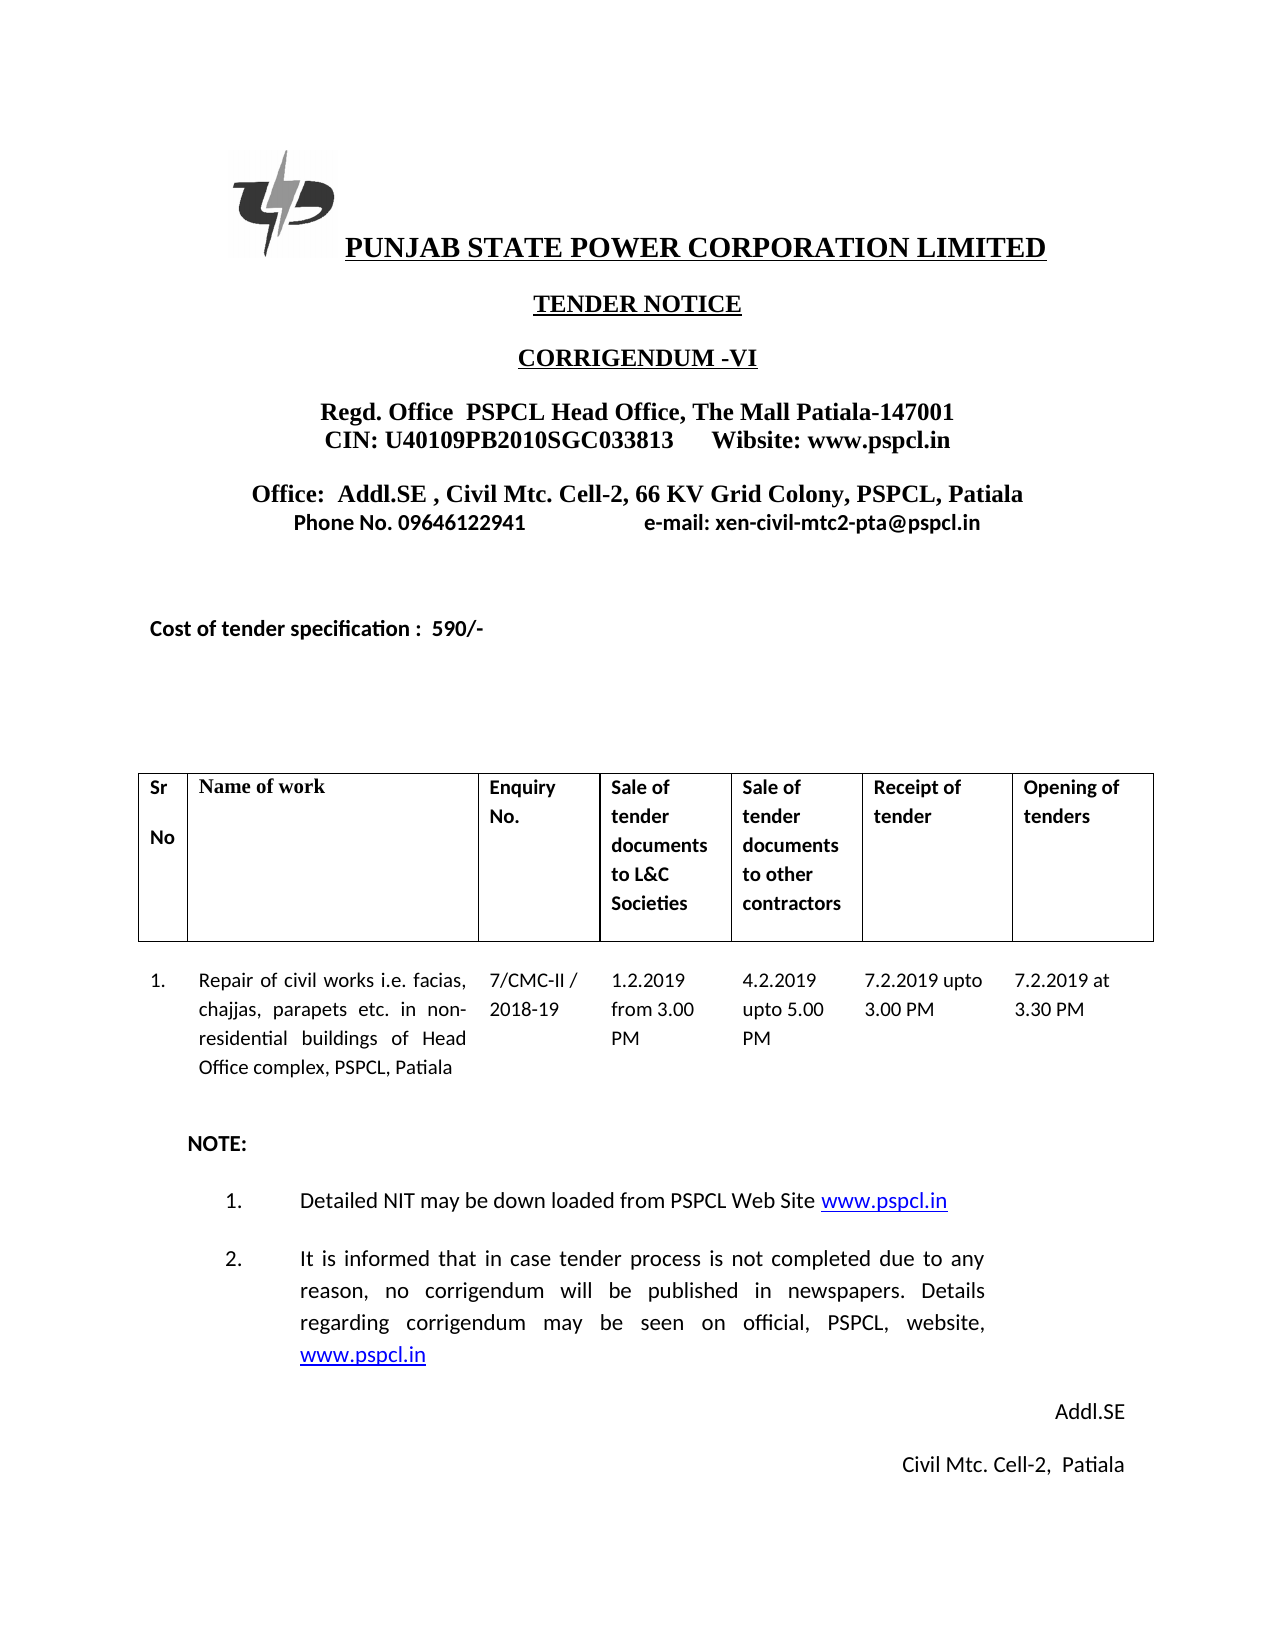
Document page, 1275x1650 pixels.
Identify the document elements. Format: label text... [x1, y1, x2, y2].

text Addl.SE [150, 1397, 1125, 1426]
subtitle Regd. Office PSPCL Head Office, The Mall Patiala-147001 [150, 397, 1125, 425]
text Cost of tender specification : 590/- [150, 614, 1125, 642]
table_header Name of work [188, 774, 478, 941]
subtitle CORRIGENDUM -VI [150, 343, 1125, 372]
text Civil Mtc. Cell-2, Patiala [150, 1451, 1125, 1478]
table_cell 1. [139, 942, 187, 1104]
text 2. It is informed that in case tender process is not completed due to any reason, no corrigendum will be published in newspapers. Details regarding corrigendum may be seen on official, PSPCL, website, www.pspcl.in [225, 1244, 986, 1368]
table_header Opening of tenders [1013, 774, 1153, 941]
table_cell 7/CMC-II / 2018-19 [478, 942, 600, 1104]
table_header Receipt of tender [863, 774, 1012, 941]
subtitle Office: Addl.SE , Civil Mtc. Cell-2, 66 KV Grid Colony, PSPCL, Patiala [150, 479, 1125, 508]
table_header Enquiry No. [479, 774, 599, 941]
table_cell 4.2.2019 upto 5.00 PM [731, 942, 853, 1104]
table_cell 7.2.2019 at 3.30 PM [1003, 942, 1144, 1104]
table_header Sale of tender documents to L&C Societies [601, 774, 731, 941]
table_cell 7.2.2019 upto 3.00 PM [853, 942, 1003, 1104]
table_header Sr No [139, 774, 187, 941]
text 1. Detailed NIT may be down loaded from PSPCL Web Site www.pspcl.in [187, 1187, 1125, 1214]
title PUNJAB STATE POWER CORPORATION LIMITED [150, 150, 1125, 264]
table_cell Repair of civil works i.e. facias, chajjas, parapets etc. in non-residential buildings of Head Office complex, PSPCL, Patiala [188, 942, 478, 1104]
table_cell 1.2.2019 from 3.00 PM [600, 942, 731, 1104]
table_header Sale of tender documents to other contractors [732, 774, 862, 941]
subtitle TENDER NOTICE [150, 289, 1125, 318]
subtitle CIN: U40109PB2010SGC033813 Wibsite: www.pspcl.in [150, 425, 1125, 454]
text NOTE: [187, 1129, 1125, 1157]
text Phone No. 09646122941 e-mail: xen-civil-mtc2-pta@pspcl.in [150, 508, 1125, 536]
